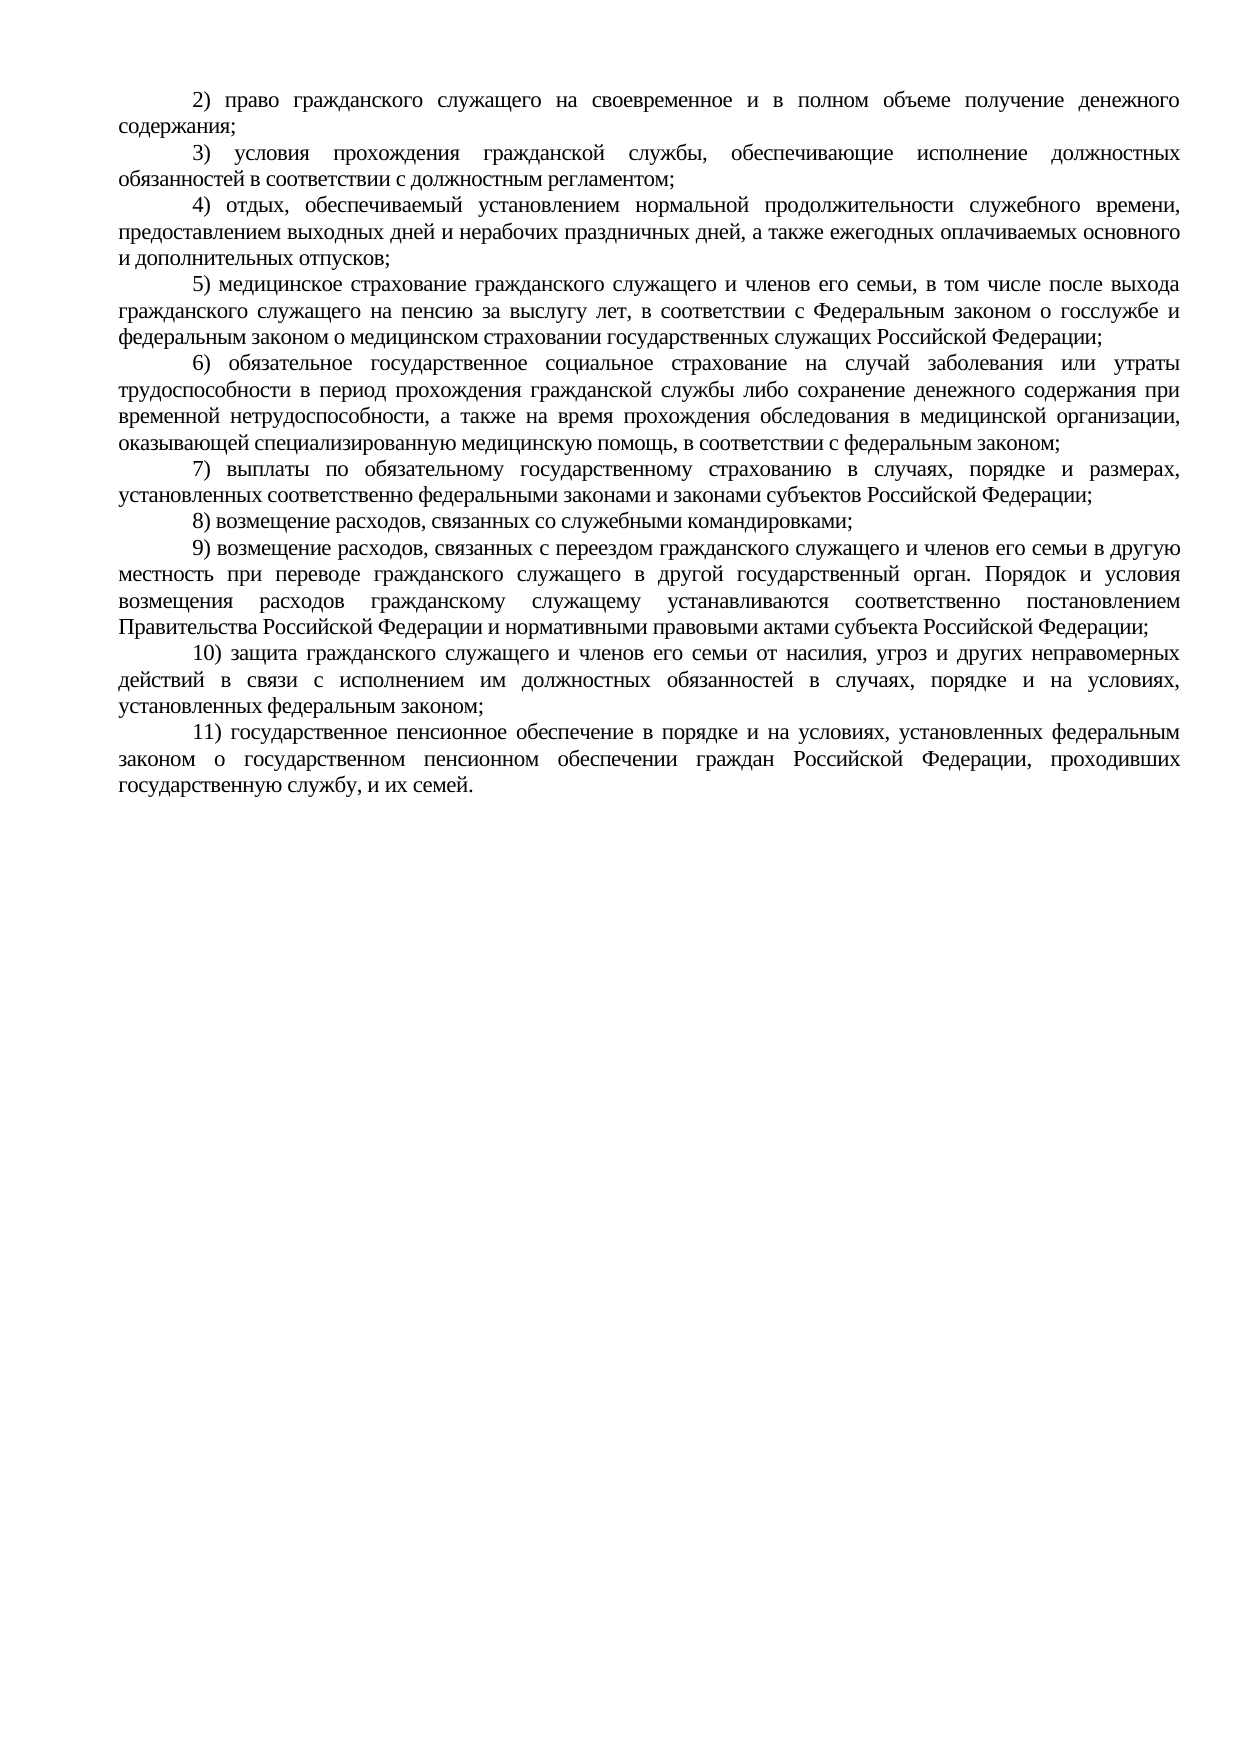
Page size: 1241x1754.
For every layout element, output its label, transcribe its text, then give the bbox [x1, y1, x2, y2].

text 6) обязательное государственное социальное страхование на случай заболевания или утраты трудоспособности в период прохождения гражданской службы либо сохранение денежного содержания при временной нетрудоспособности, а также на время прохождения обследования в медицинской организации, оказывающей специализированную медицинскую помощь, в соответствии с федеральным законом; [118, 349, 1181, 455]
text 8) возмещение расходов, связанных со служебными командировками; [118, 508, 1181, 534]
text 10) защита гражданского служащего и членов его семьи от насилия, угроз и других неправомерных действий в связи с исполнением им должностных обязанностей в случаях, порядке и на условиях, установленных федеральным законом; [118, 639, 1181, 718]
text 5) медицинское страхование гражданского служащего и членов его семьи, в том числе после выхода гражданского служащего на пенсию за выслугу лет, в соответствии с Федеральным законом о госслужбе и федеральным законом о медицинском страховании государственных служащих Российской Федерации; [118, 270, 1181, 349]
text 7) выплаты по обязательному государственному страхованию в случаях, порядке и размерах, установленных соответственно федеральными законами и законами субъектов Российской Федерации; [118, 455, 1181, 508]
text 11) государственное пенсионное обеспечение в порядке и на условиях, установленных федеральным законом о государственном пенсионном обеспечении граждан Российской Федерации, проходивших государственную службу, и их семей. [118, 718, 1181, 797]
text 2) право гражданского служащего на своевременное и в полном объеме получение денежного содержания; [118, 86, 1181, 139]
text 4) отдых, обеспечиваемый установлением нормальной продолжительности служебного времени, предоставлением выходных дней и нерабочих праздничных дней, а также ежегодных оплачиваемых основного и дополнительных отпусков; [118, 191, 1181, 270]
text 3) условия прохождения гражданской службы, обеспечивающие исполнение должностных обязанностей в соответствии с должностным регламентом; [118, 139, 1181, 191]
text 9) возмещение расходов, связанных с переездом гражданского служащего и членов его семьи в другую местность при переводе гражданского служащего в другой государственный орган. Порядок и условия возмещения расходов гражданскому служащему устанавливаются соответственно постановлением Правительства Российской Федерации и нормативными правовыми актами субъекта Российской Федерации; [118, 534, 1181, 639]
